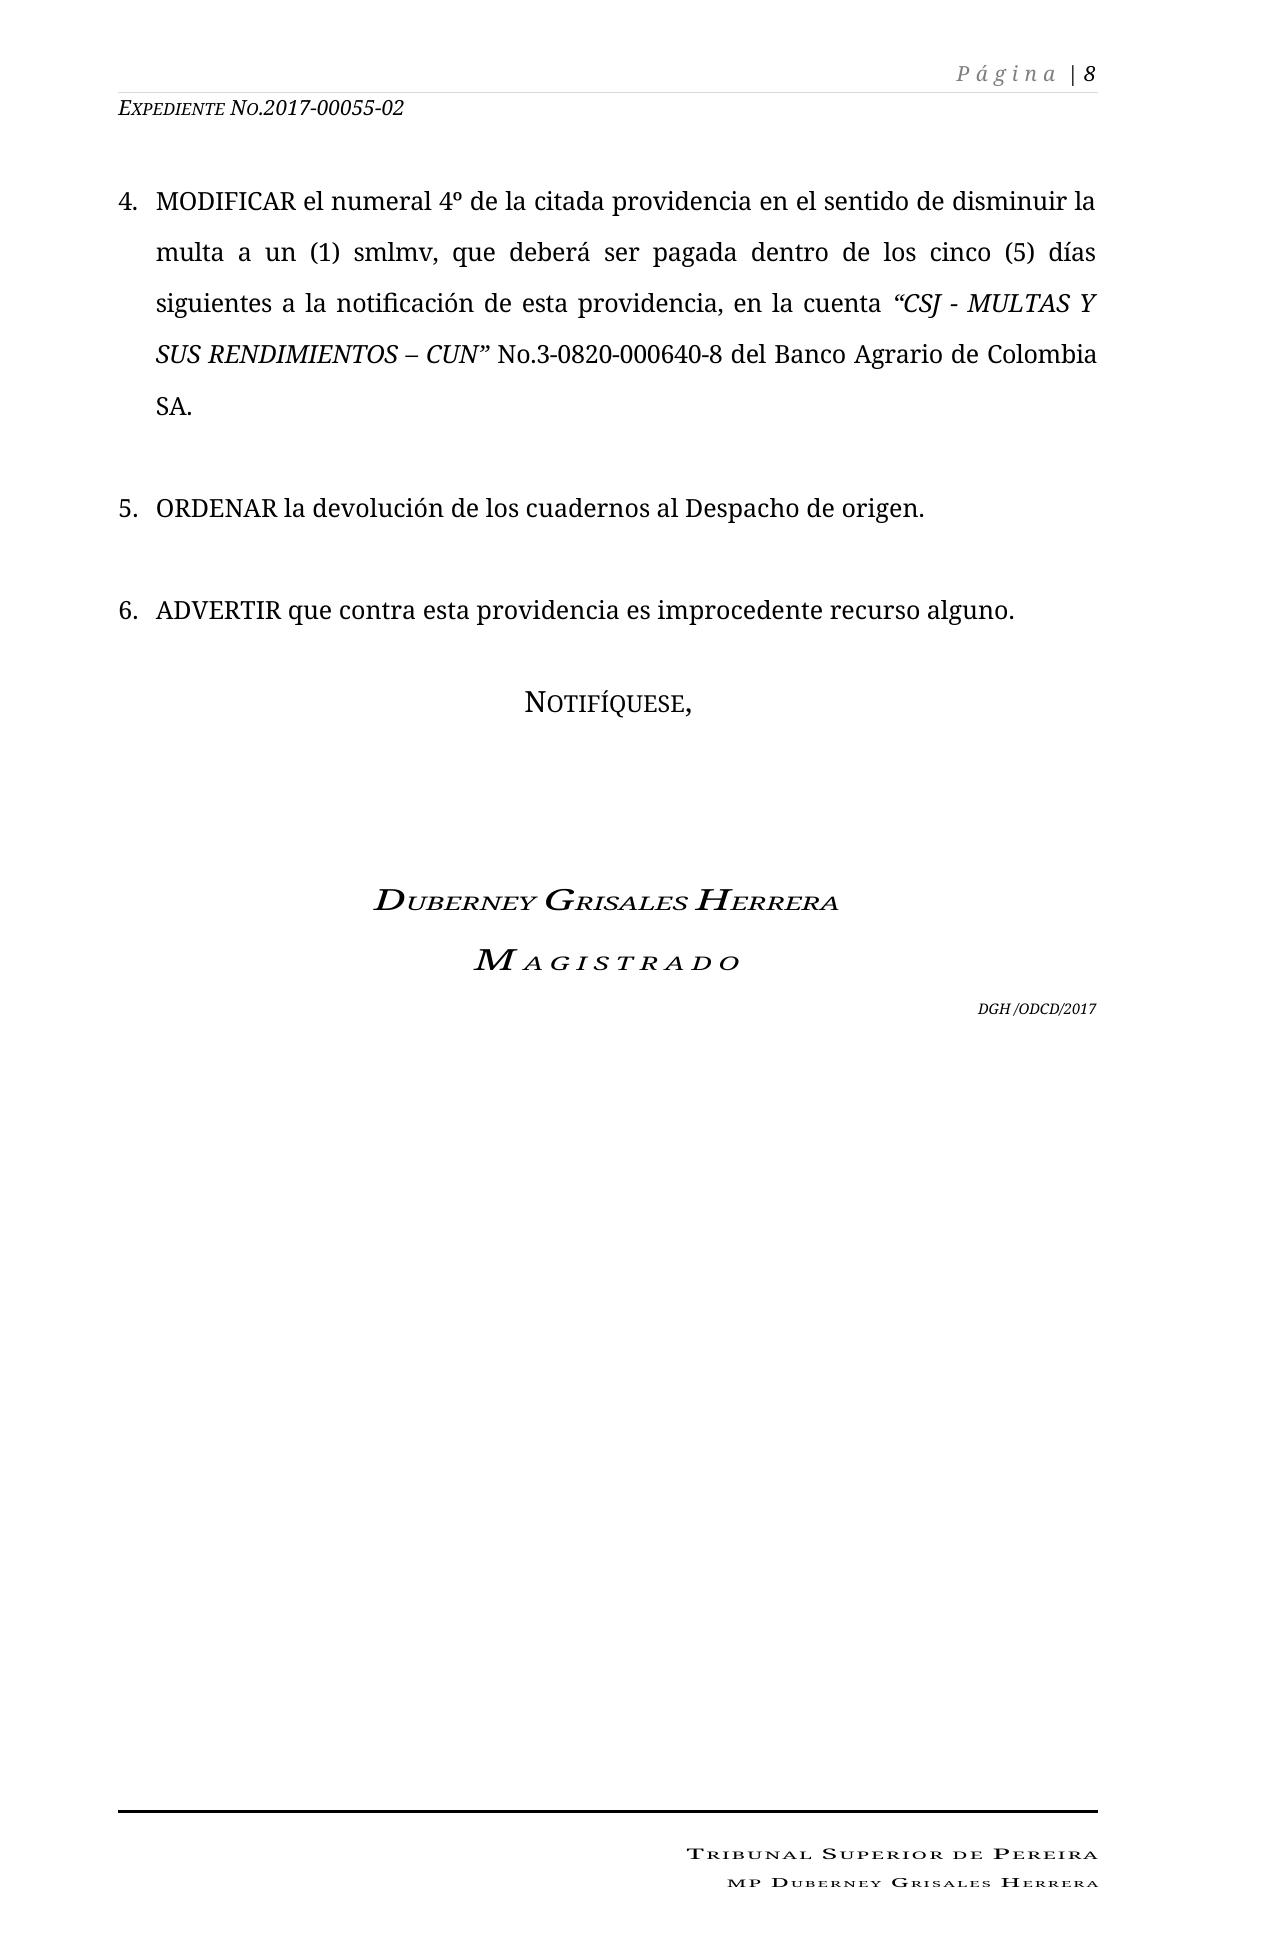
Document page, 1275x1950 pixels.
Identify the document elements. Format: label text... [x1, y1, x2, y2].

list ADVERTIR que contra esta providencia es improcedente recurso alguno. [118, 592, 1098, 626]
text DGH /ODCD/2017 [118, 998, 1098, 1018]
text DUBERNEY GRISALES HERRERA [118, 879, 1098, 919]
list MODIFICAR el numeral 4º de la citada providencia en el sentido de disminuir la multa a un (1) smlmv, que deberá ser pagada dentro de los cinco (5) días siguientes a la notificación de esta providencia, en la cuenta “CSJ - MULTAS Y SUS RENDIMIENTOS – CUN” No.3-0820-000640-8 del Banco Agrario de Colombia SA. [118, 184, 1098, 422]
text M A G I S T R A D O [118, 939, 1098, 979]
text Notifíquese, [118, 682, 1098, 721]
list ORDENAR la devolución de los cuadernos al Despacho de origen. [118, 490, 1098, 524]
